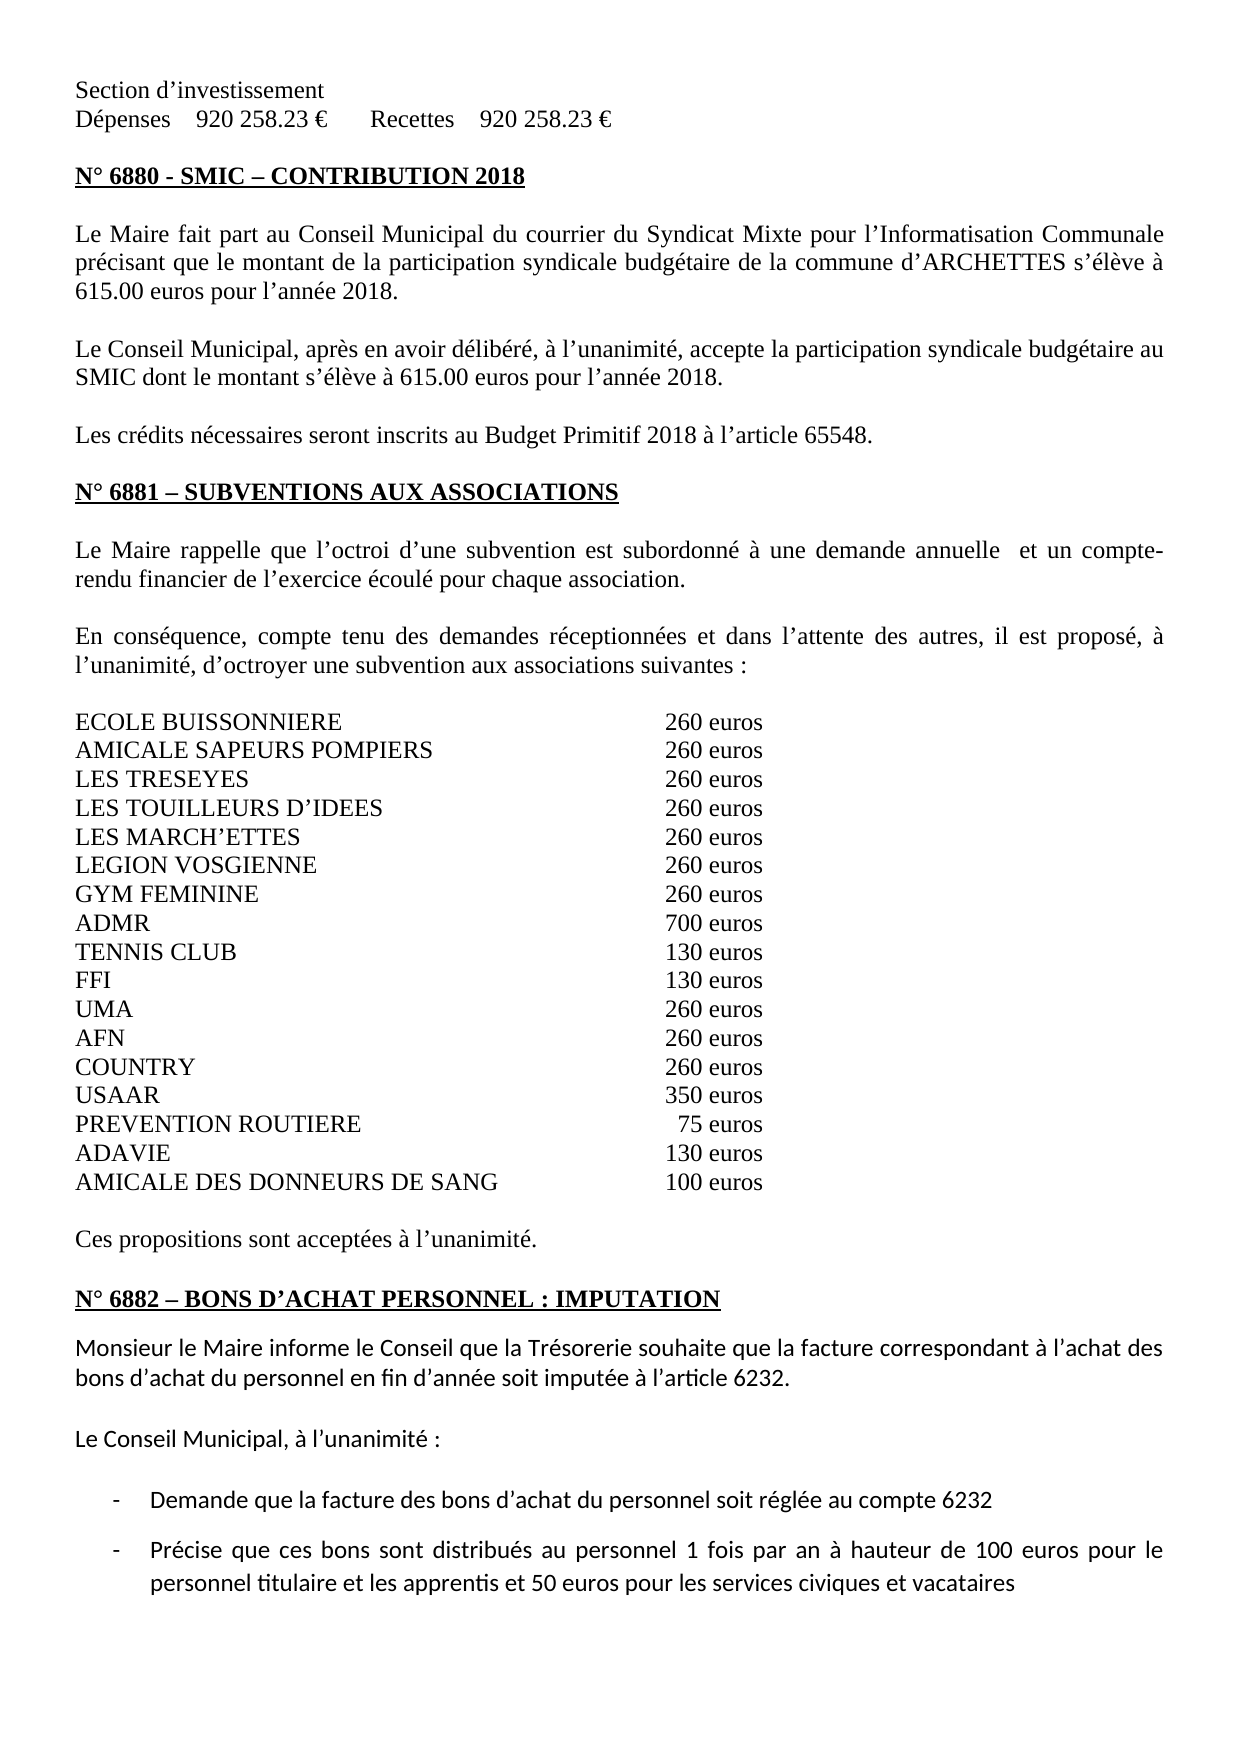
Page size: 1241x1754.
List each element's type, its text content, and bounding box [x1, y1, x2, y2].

text AFN 260 euros [75, 1023, 1165, 1052]
text LEGION VOSGIENNE 260 euros [75, 851, 1165, 879]
text Le Maire fait part au Conseil Municipal du courrier du Syndicat Mixte pour l’Informatisation Communale précisant que le montant de la participation syndicale budgétaire de la commune d’ARCHETTES s’élève à 615.00 euros pour l’année 2018. [75, 219, 1165, 305]
list Précise que ces bons sont distribués au personnel 1 fois par an à hauteur de 100 euros pour le personnel titulaire et les apprentis et 50 euros pour les services civiques et vacataires [112, 1534, 1165, 1597]
text En conséquence, compte tenu des demandes réceptionnées et dans l’attente des autres, il est proposé, à l’unanimité, d’octroyer une subvention aux associations suivantes : [75, 621, 1165, 679]
text COUNTRY 260 euros [75, 1052, 1165, 1081]
text Les crédits nécessaires seront inscrits au Budget Primitif 2018 à l’article 65548. [75, 420, 1165, 449]
text GYM FEMININE 260 euros [75, 879, 1165, 908]
text Ces propositions sont acceptées à l’unanimité. [75, 1224, 1165, 1253]
list N° 6882 – BONS D’ACHAT PERSONNEL : IMPUTATION [75, 1284, 1165, 1313]
text Monsieur le Maire informe le Conseil que la Trésorerie souhaite que la facture correspondant à l’achat des bons d’achat du personnel en fin d’année soit imputée à l’article 6232. [75, 1332, 1165, 1393]
text USAAR 350 euros [75, 1081, 1165, 1109]
text LES TOUILLEURS D’IDEES 260 euros [75, 793, 1165, 822]
text LES TRESEYES 260 euros [75, 764, 1165, 793]
text ECOLE BUISSONNIERE 260 euros [75, 707, 1165, 736]
text Section d’investissement [75, 75, 1165, 104]
text N° 6880 - SMIC – CONTRIBUTION 2018 [75, 161, 1165, 190]
text AMICALE DES DONNEURS DE SANG 100 euros [75, 1167, 1165, 1196]
list Demande que la facture des bons d’achat du personnel soit réglée au compte 6232 [112, 1484, 1165, 1515]
text ADAVIE 130 euros [75, 1138, 1165, 1167]
text ADMR 700 euros [75, 908, 1165, 937]
text TENNIS CLUB 130 euros [75, 937, 1165, 966]
text Le Conseil Municipal, après en avoir délibéré, à l’unanimité, accepte la participation syndicale budgétaire au SMIC dont le montant s’élève à 615.00 euros pour l’année 2018. [75, 334, 1165, 391]
text FFI 130 euros [75, 966, 1165, 994]
text Dépenses 920 258.23 € Recettes 920 258.23 € [75, 104, 1165, 132]
text Le Maire rappelle que l’octroi d’une subvention est subordonné à une demande annuelle et un compte-rendu financier de l’exercice écoulé pour chaque association. [75, 535, 1165, 592]
text PREVENTION ROUTIERE 75 euros [75, 1109, 1165, 1138]
text AMICALE SAPEURS POMPIERS 260 euros [75, 736, 1165, 764]
text UMA 260 euros [75, 994, 1165, 1023]
text N° 6881 – SUBVENTIONS AUX ASSOCIATIONS [75, 477, 1165, 506]
text LES MARCH’ETTES 260 euros [75, 822, 1165, 851]
text Le Conseil Municipal, à l’unanimité : [75, 1423, 1165, 1454]
